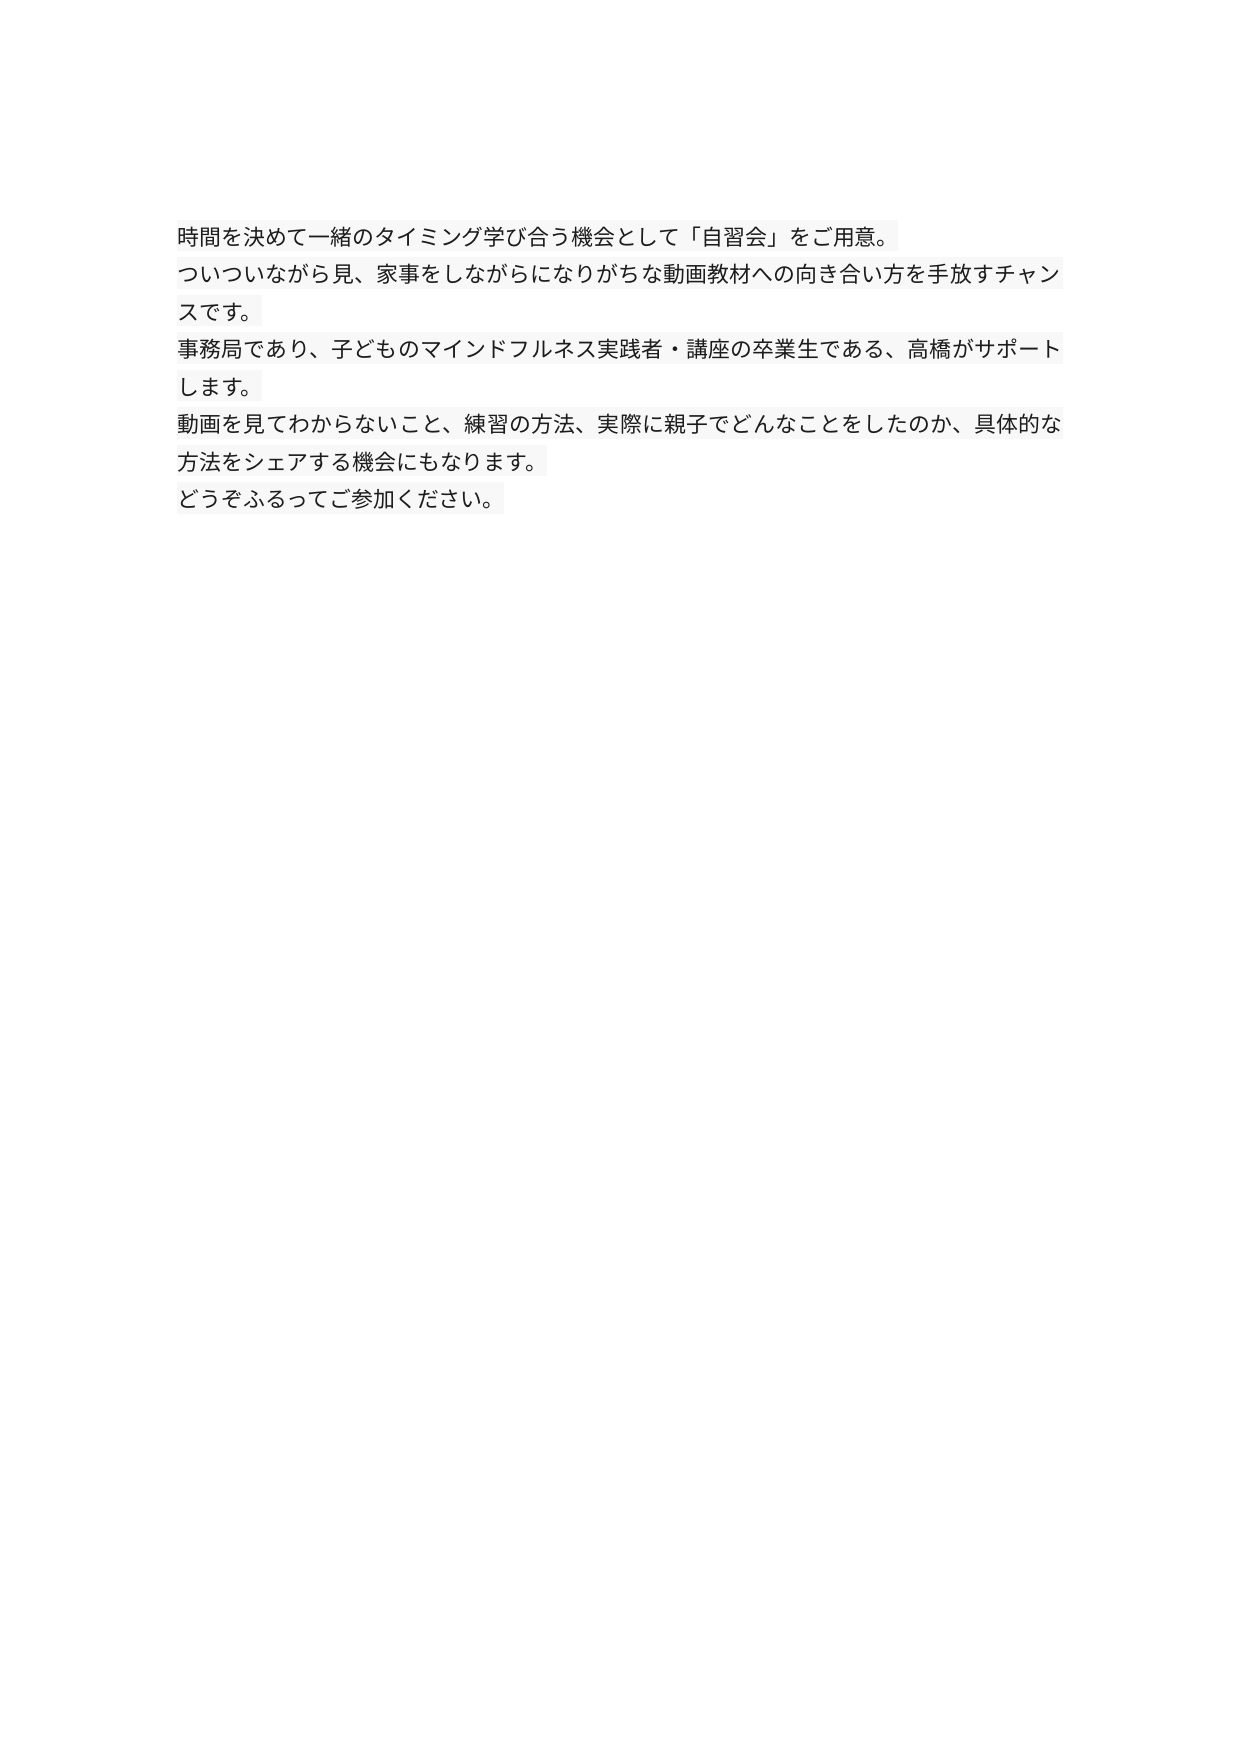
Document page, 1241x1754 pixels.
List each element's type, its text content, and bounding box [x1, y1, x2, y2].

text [177, 217, 1063, 257]
